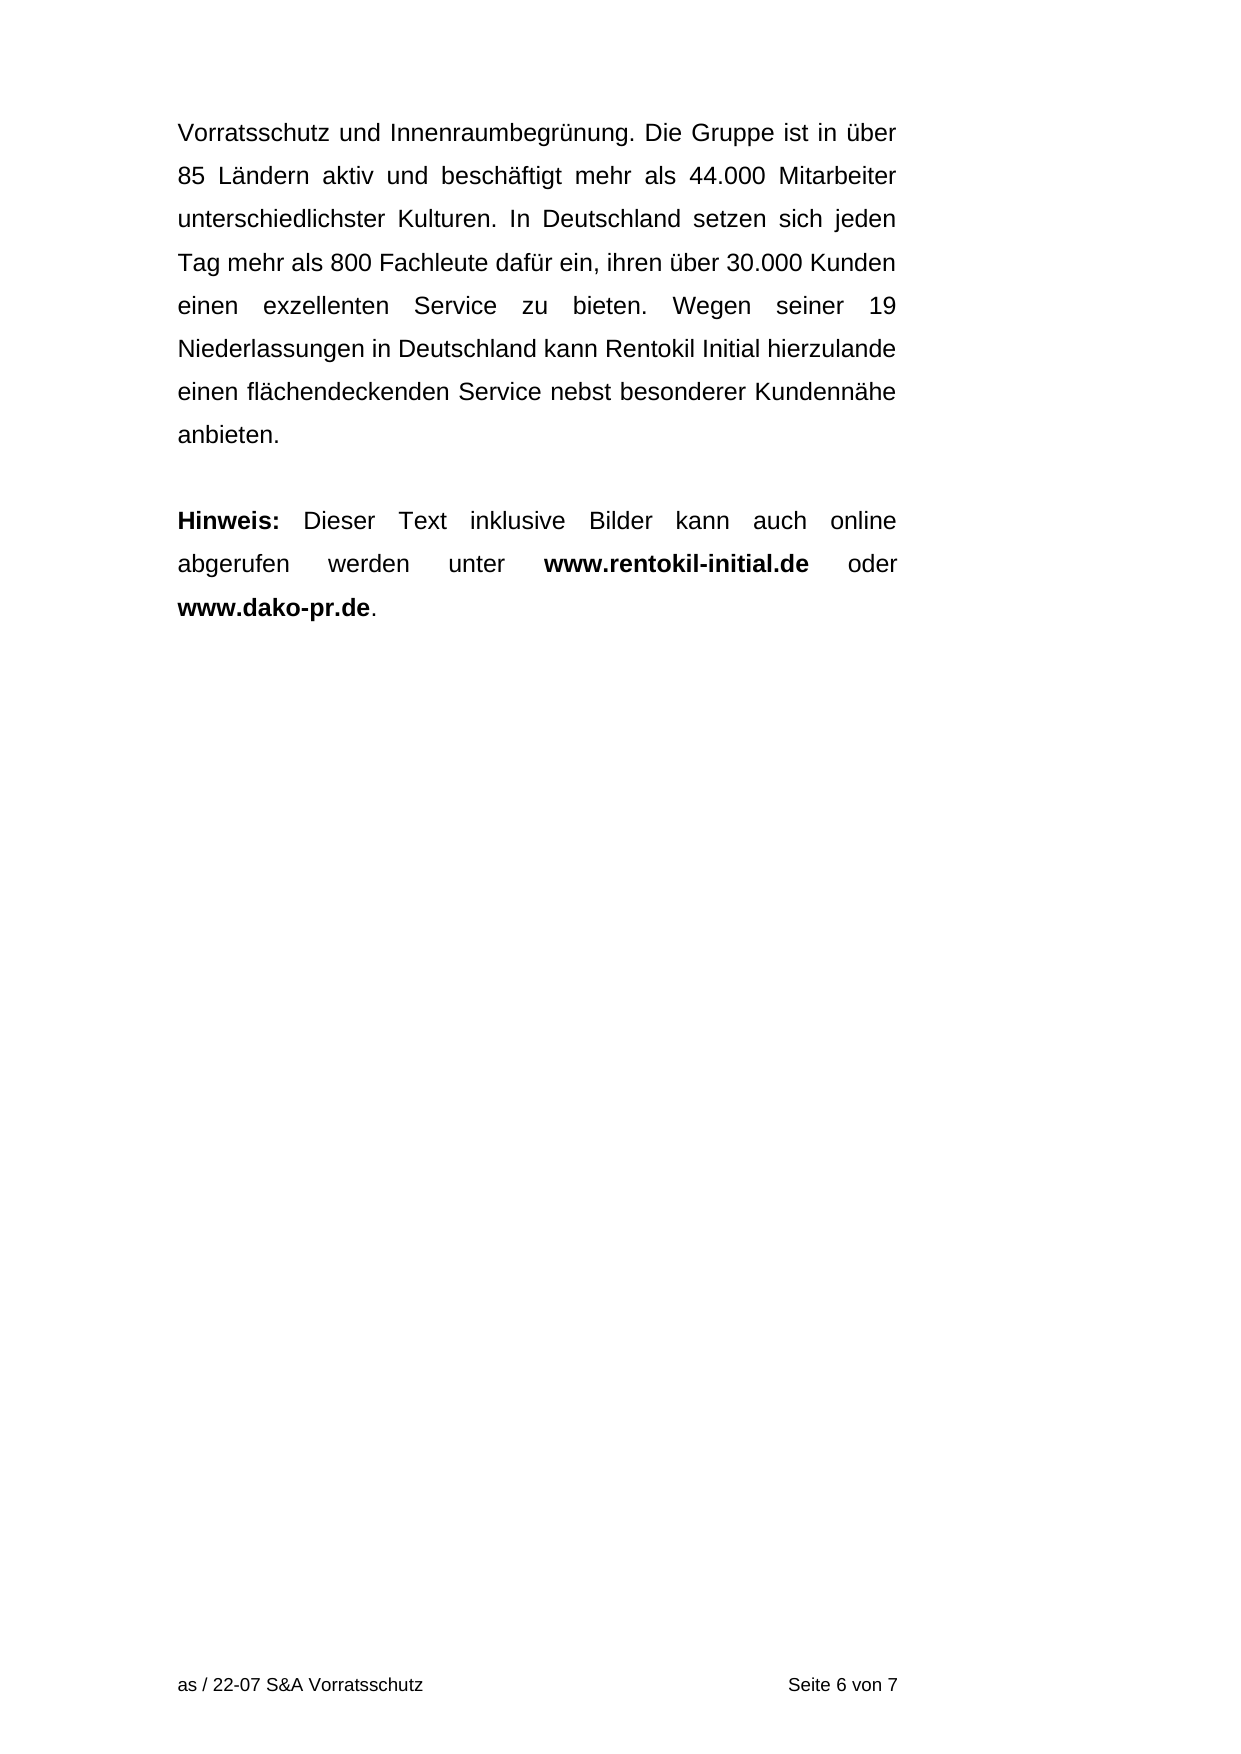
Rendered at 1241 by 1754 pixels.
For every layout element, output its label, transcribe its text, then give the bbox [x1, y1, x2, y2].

text Hinweis: Dieser Text inklusive Bilder kann auch online abgerufen werden unter www.rentokil-initial.de oder www.dako-pr.de. [177, 506, 898, 621]
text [177, 118, 898, 449]
